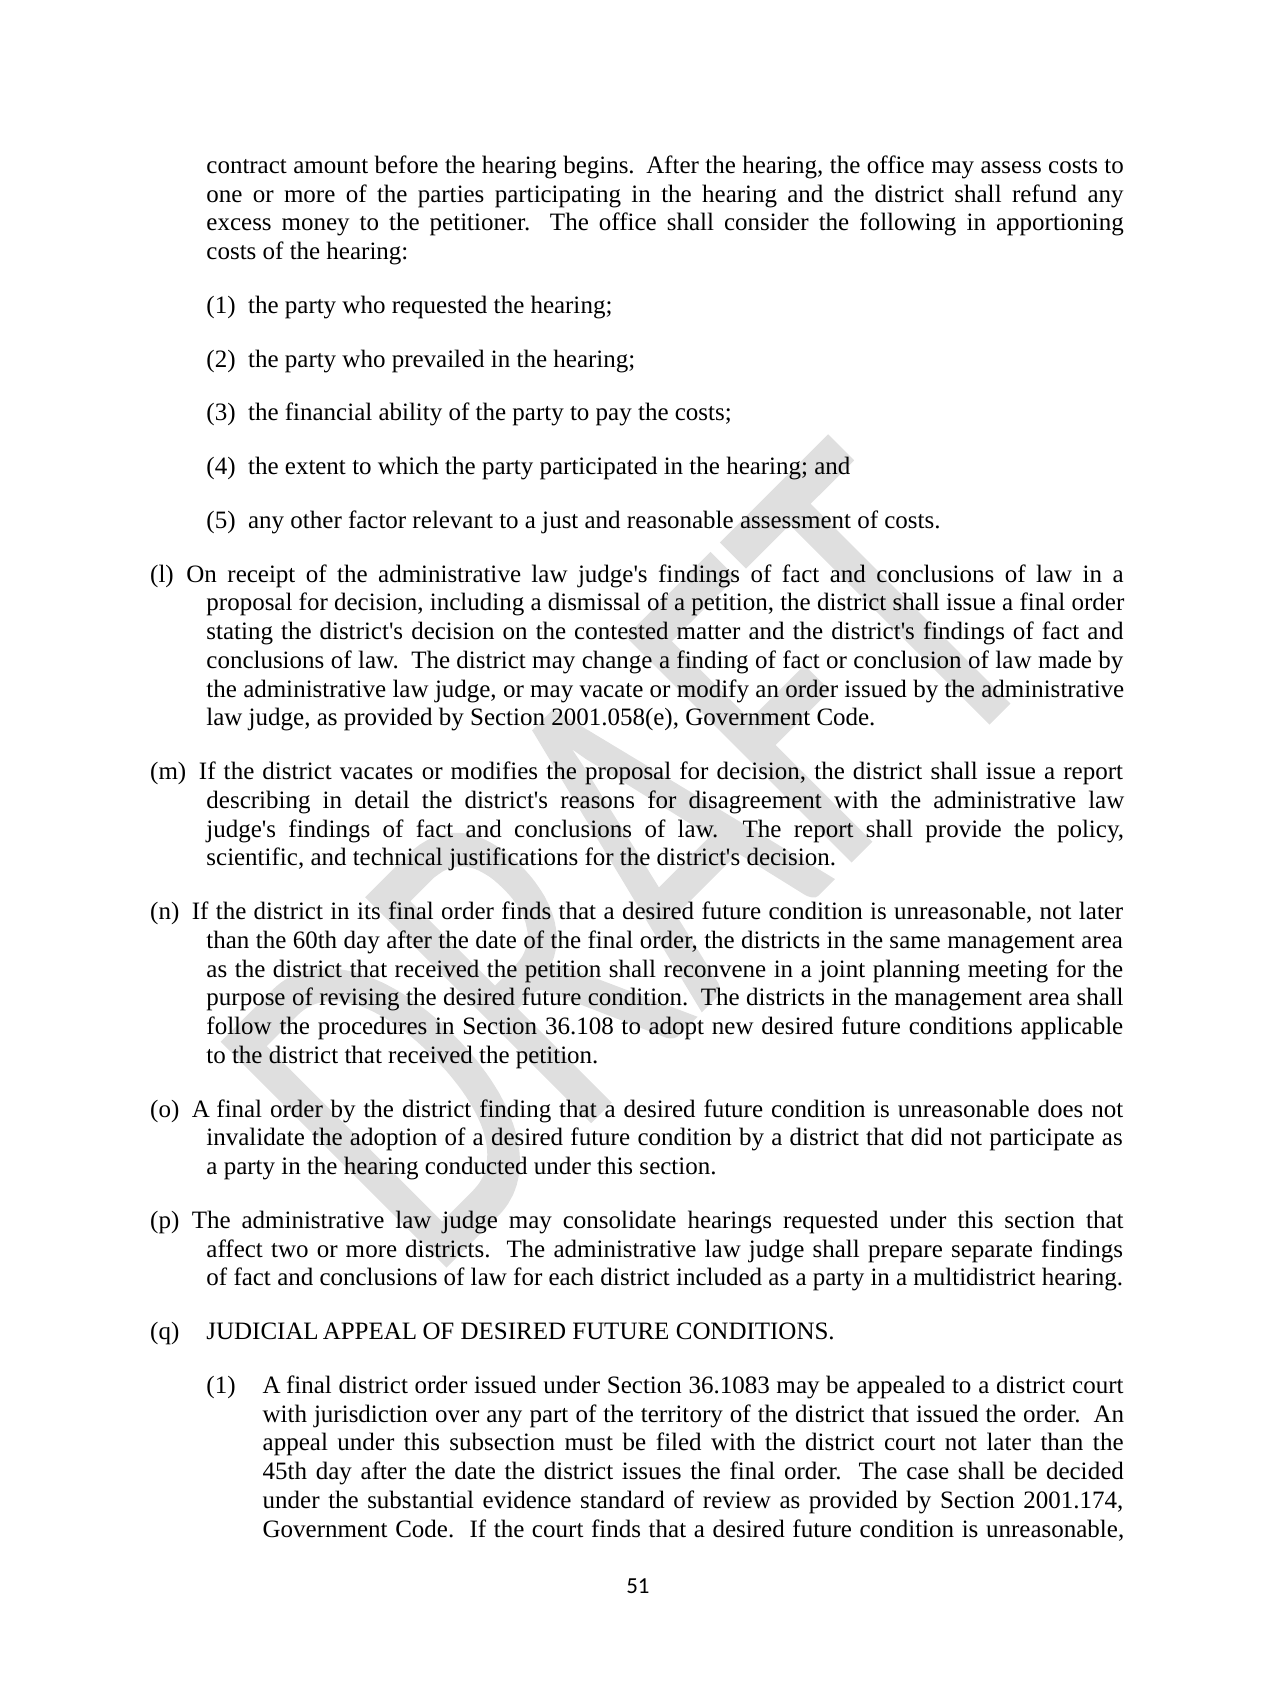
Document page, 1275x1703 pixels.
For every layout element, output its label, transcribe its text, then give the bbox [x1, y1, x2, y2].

text (2) the party who prevailed in the hearing; [206, 344, 1125, 372]
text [150, 150, 1125, 265]
text (o) A final order by the district finding that a desired future condition is unreasonable does not invalidate the adoption of a desired future condition by a district that did not participate as a party in the hearing conducted under this section. [150, 1094, 1125, 1180]
text (p) The administrative law judge may consolidate hearings requested under this section that affect two or more districts. The administrative law judge shall prepare separate findings of fact and conclusions of law for each district included as a party in a multidistrict hearing. [150, 1205, 1125, 1291]
text (l) On receipt of the administrative law judge's findings of fact and conclusions of law in a proposal for decision, including a dismissal of a petition, the district shall issue a final order stating the district's decision on the contested matter and the district's findings of fact and conclusions of law. The district may change a finding of fact or conclusion of law made by the administrative law judge, or may vacate or modify an order issued by the administrative law judge, as provided by Section 2001.058(e), Government Code. [150, 559, 1125, 731]
text (4) the extent to which the party participated in the hearing; and [206, 451, 1125, 480]
text (1) the party who requested the hearing; [206, 290, 1125, 319]
text (5) any other factor relevant to a just and reasonable assessment of costs. [206, 505, 1125, 534]
text (m) If the district vacates or modifies the proposal for decision, the district shall issue a report describing in detail the district's reasons for disagreement with the administrative law judge's findings of fact and conclusions of law. The report shall provide the policy, scientific, and technical justifications for the district's decision. [150, 756, 1125, 871]
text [206, 1370, 1125, 1542]
text (q) JUDICIAL APPEAL OF DESIRED FUTURE CONDITIONS. [150, 1316, 1125, 1345]
text (n) If the district in its final order finds that a desired future condition is unreasonable, not later than the 60th day after the date of the final order, the districts in the same management area as the district that received the petition shall reconvene in a joint planning meeting for the purpose of revising the desired future condition. The districts in the management area shall follow the procedures in Section 36.108 to adopt new desired future conditions applicable to the district that received the petition. [150, 896, 1125, 1069]
text (3) the financial ability of the party to pay the costs; [206, 397, 1125, 426]
